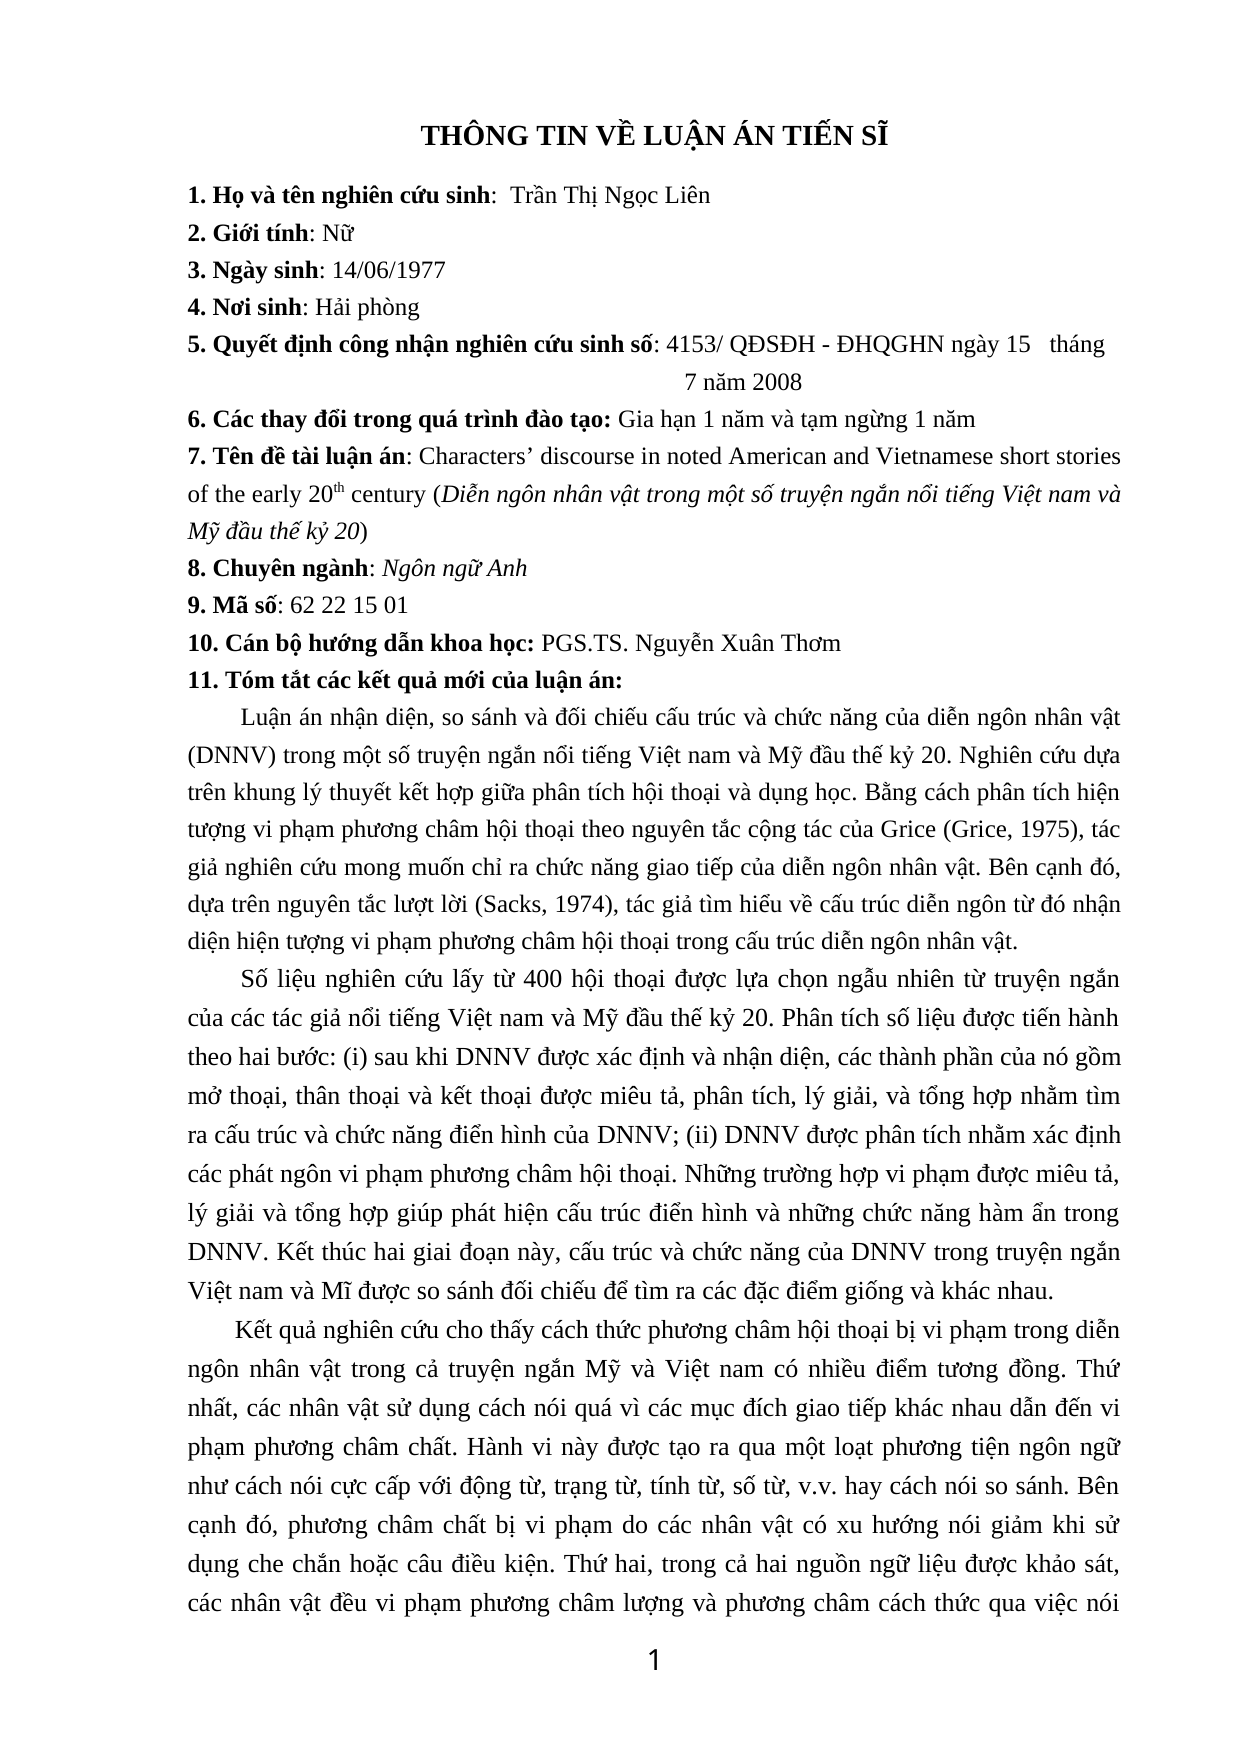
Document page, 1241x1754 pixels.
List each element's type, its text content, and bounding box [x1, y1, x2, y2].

text Thông tin vỀ luẬn án tiẾn sĩ [187, 118, 1122, 152]
text 10. Cán bộ hướng dẫn khoa học: PGS.TS. Nguyễn Xuân Thơm [187, 628, 1117, 657]
list 9. Mã số: 62 22 15 01 [187, 591, 1122, 619]
text 6. Các thay đổi trong quá trình đào tạo: Gia hạn 1 năm và tạm ngừng 1 năm [187, 404, 1122, 433]
text 11. Tóm tắt các kết quả mới của luận án: [187, 665, 1117, 694]
text 1. Họ và tên nghiên cứu sinh: Trần Thị Ngọc Liên [187, 180, 1117, 209]
text Luận án nhận diện, so sánh và đối chiếu cấu trúc và chức năng của diễn ngôn nhân vật (DNNV) trong một số truyện ngắn nổi tiếng Việt nam và Mỹ đầu thế kỷ 20. Nghiên cứu dựa trên khung lý thuyết kết hợp giữa phân tích hội thoại và dụng học. Bằng cách phân tích hiện tượng vi phạm phương châm hội thoại theo nguyên tắc cộng tác của Grice (Grice, 1975), tác giả nghiên cứu mong muốn chỉ ra chức năng giao tiếp của diễn ngôn nhân vật. Bên cạnh đó, dựa trên nguyên tắc lượt lời (Sacks, 1974), tác giả tìm hiểu về cấu trúc diễn ngôn từ đó nhận diện hiện tượng vi phạm phương châm hội thoại trong cấu trúc diễn ngôn nhân vật. [187, 702, 1122, 955]
text Số liệu nghiên cứu lấy từ 400 hội thoại được lựa chọn ngẫu nhiên từ truyện ngắn của các tác giả nổi tiếng Việt nam và Mỹ đầu thế kỷ 20. Phân tích số liệu được tiến hành theo hai bước: (i) sau khi DNNV được xác định và nhận diện, các thành phần của nó gồm mở thoại, thân thoại và kết thoại được miêu tả, phân tích, lý giải, và tổng hợp nhằm tìm ra cấu trúc và chức năng điển hình của DNNV; (ii) DNNV được phân tích nhằm xác định các phát ngôn vi phạm phương châm hội thoại. Những trường hợp vi phạm được miêu tả, lý giải và tổng hợp giúp phát hiện cấu trúc điển hình và những chức năng hàm ẩn trong DNNV. Kết thúc hai giai đoạn này, cấu trúc và chức năng của DNNV trong truyện ngắn Việt nam và Mĩ được so sánh đối chiếu để tìm ra các đặc điểm giống và khác nhau. [187, 963, 1122, 1305]
text 4. Nơi sinh: Hải phòng [187, 292, 1117, 321]
text 5. Quyết định công nhận nghiên cứu sinh số: 4153/ QĐSĐH - ĐHQGHN ngày 15 tháng 7 năm 2008 [187, 329, 1117, 396]
list 8. Chuyên ngành: Ngôn ngữ Anh [187, 553, 1122, 582]
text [187, 1314, 1122, 1617]
text 2. Giới tính: Nữ [187, 218, 1117, 246]
text 3. Ngày sinh: 14/06/1977 [187, 255, 1117, 284]
text 7. Tên đề tài luận án: Characters’ discourse in noted American and Vietnamese short stories of the early 20th century (Diễn ngôn nhân vật trong một số truyện ngắn nổi tiếng Việt nam và Mỹ đầu thế kỷ 20) [187, 441, 1122, 545]
